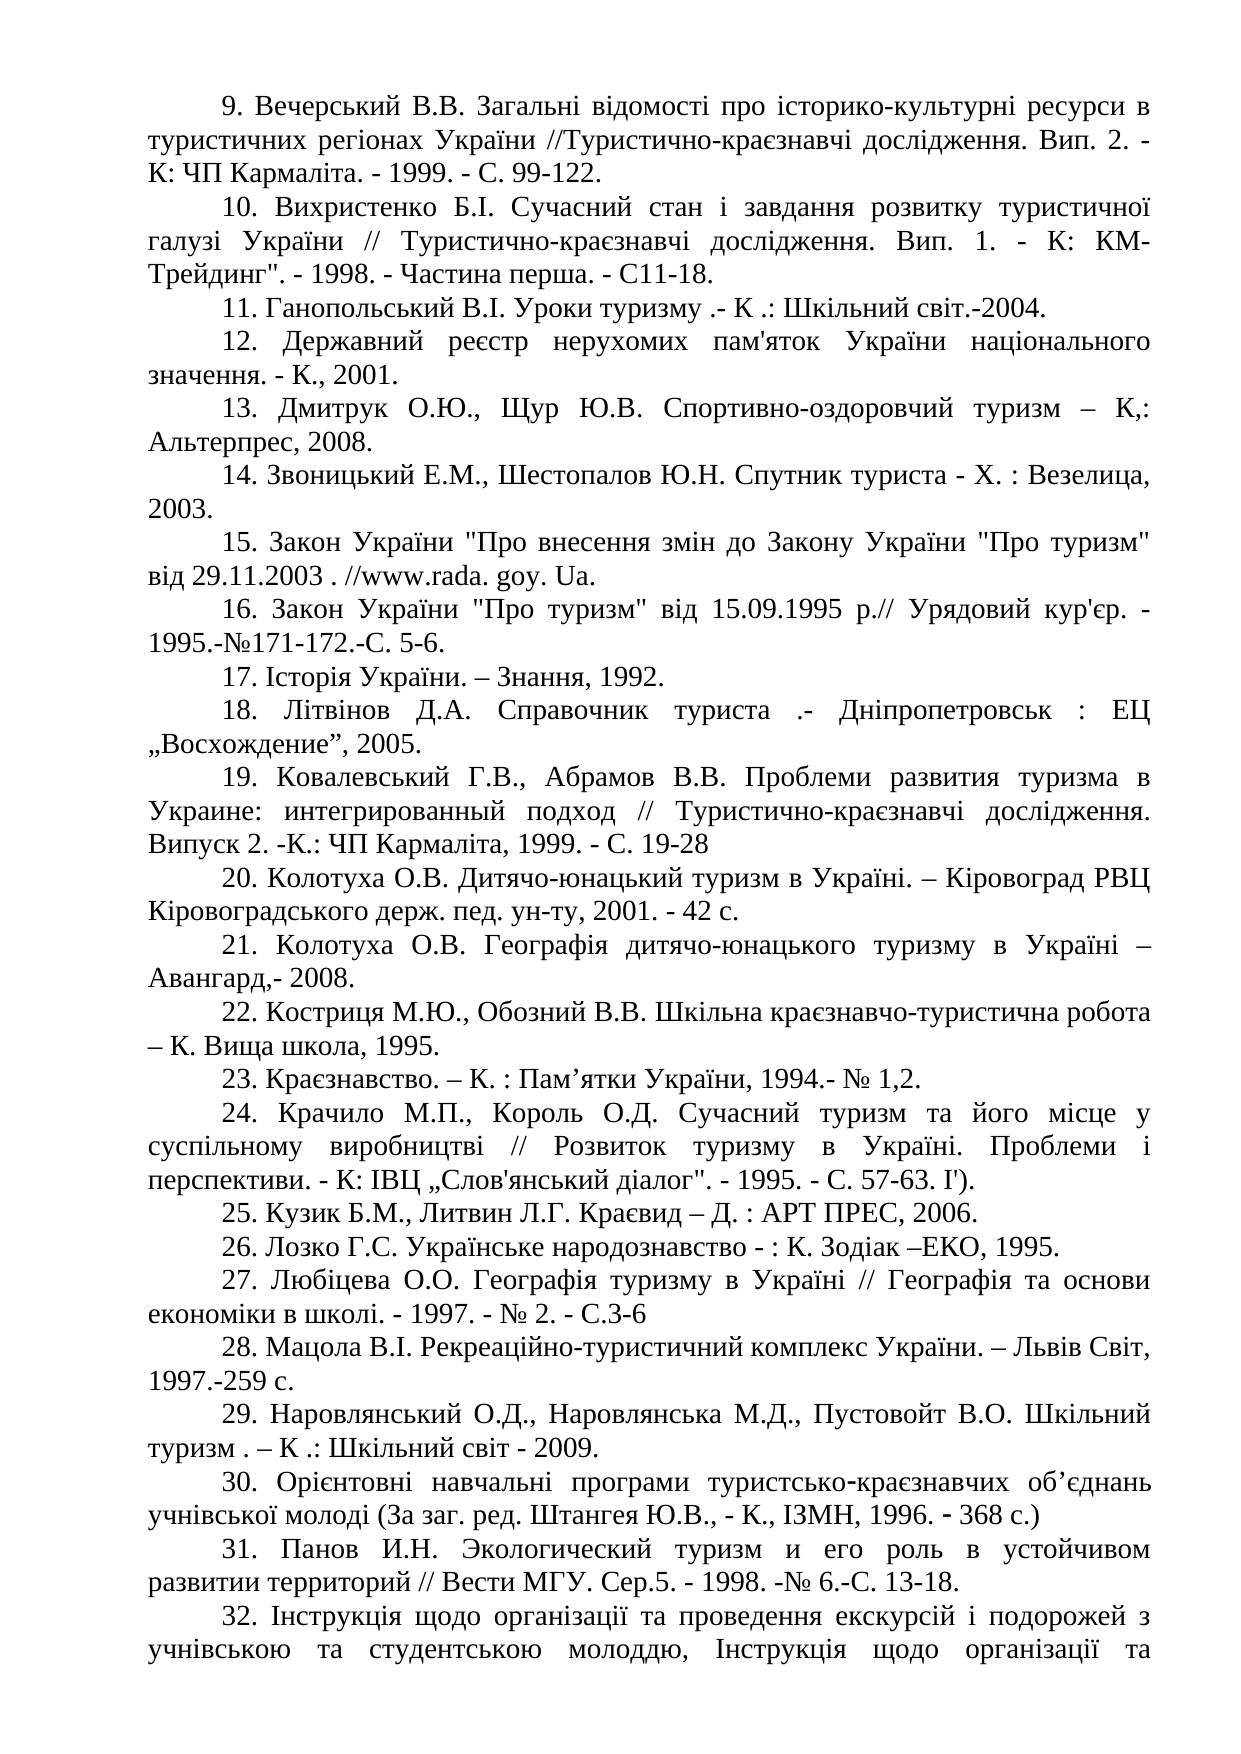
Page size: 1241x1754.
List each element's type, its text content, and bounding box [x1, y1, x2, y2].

text 22. Костриця М.Ю., Обозний В.В. Шкільна краєзнавчо-туристична робота – К. Вища школа, 1995. [148, 994, 1152, 1061]
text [148, 1598, 1152, 1665]
text 12. Державний реєстр нерухомих пам'яток України національного значення. - К., 2001. [148, 323, 1152, 390]
text 25. Кузик Б.М., Литвин Л.Г. Краєвид – Д. : АРТ ПРЕС, 2006. [148, 1195, 1152, 1229]
text 30. Орієнтовні навчальні програми туристськокраєзнавчих об’єднань учнівської молоді (За заг. ред. Штангея Ю.В., - К., ІЗМН, 1996. 368 с.) [148, 1464, 1152, 1531]
text 29. Наровлянський О.Д., Наровлянська М.Д., Пустовойт В.О. Шкільний туризм . – К .: Шкільний світ - 2009. [148, 1397, 1152, 1464]
text 24. Крачило М.П., Король О.Д. Сучасний туризм та його місце у суспільному виробництві // Розвиток туризму в Україні. Проблеми і перспективи. - К: ІВЦ „Слов'янський діалог". - 1995. - С. 57-63. І'). [148, 1095, 1152, 1195]
text 19. Ковалевський Г.В., Абрамов В.В. Проблеми развития туризма в Украине: интегрированный подход // Туристично-краєзнавчі дослідження. Випуск 2. -К.: ЧП Кармаліта, 1999. - С. 19-28 [148, 759, 1152, 860]
text 28. Мацола В.І. Рекреаційно-туристичний комплекс України. – Львів Світ, 1997.-259 с. [148, 1329, 1152, 1397]
text 23. Краєзнавство. – К. : Пам’ятки України, 1994.- № 1,2. [148, 1061, 1152, 1095]
text 27. Любіцева О.О. Географія туризму в Україні // Географія та основи економіки в школі. - 1997. - № 2. - С.3-6 [148, 1262, 1152, 1329]
text 11. Ганопольський В.І. Уроки туризму .- К .: Шкільний світ.-2004. [148, 290, 1152, 323]
text 26. Лозко Г.С. Українське народознавство - : К. Зодіак –ЕКО, 1995. [148, 1229, 1152, 1262]
text 10. Вихристенко Б.І. Сучасний стан і завдання розвитку туристичної галузі України // Туристично-краєзнавчі дослідження. Вип. 1. - К: КМ-Трейдинг". - 1998. - Частина перша. - С11-18. [148, 189, 1152, 290]
text 21. Колотуха О.В. Географія дитячо-юнацького туризму в Україні –Авангард,- 2008. [148, 927, 1152, 994]
text 18. Літвінов Д.А. Справочник туриста .- Дніпропетровськ : ЕЦ „Восхождение”, 2005. [148, 692, 1152, 759]
text 20. Колотуха О.В. Дитячо-юнацький туризм в Україні. – Кіровоград РВЦ Кіровоградського держ. пед. ун-ту, 2001. - 42 с. [148, 860, 1152, 927]
text 9. Вечерський В.В. Загальні відомості про історико-культурні ресурси в туристичних регіонах України //Туристично-краєзнавчі дослідження. Вип. 2. - К: ЧП Кармаліта. - 1999. - С. 99-122. [148, 88, 1152, 189]
text 16. Закон України "Про туризм" від 15.09.1995 р.// Урядовий кур'єр. -1995.-№171-172.-С. 5-6. [148, 592, 1152, 659]
text 31. Панов И.Н. Экологический туризм и его роль в устойчивом развитии территорий // Вести МГУ. Сер.5. - 1998. -№ 6.-С. 13-18. [148, 1531, 1152, 1598]
text 17. Історія України. – Знання, 1992. [148, 659, 1152, 692]
text 13. Дмитрук О.Ю., Щур Ю.В. Спортивно-оздоровчий туризм – К,: Альтерпрес, 2008. [148, 390, 1152, 457]
text 14. Звоницький Е.М., Шестопалов Ю.Н. Спутник туриста - Х. : Везелица, 2003. [148, 457, 1152, 524]
text 15. Закон України "Про внесення змін до Закону України "Про туризм" від 29.11.2003 . //www.rаdа. goy. Uа. [148, 524, 1152, 592]
